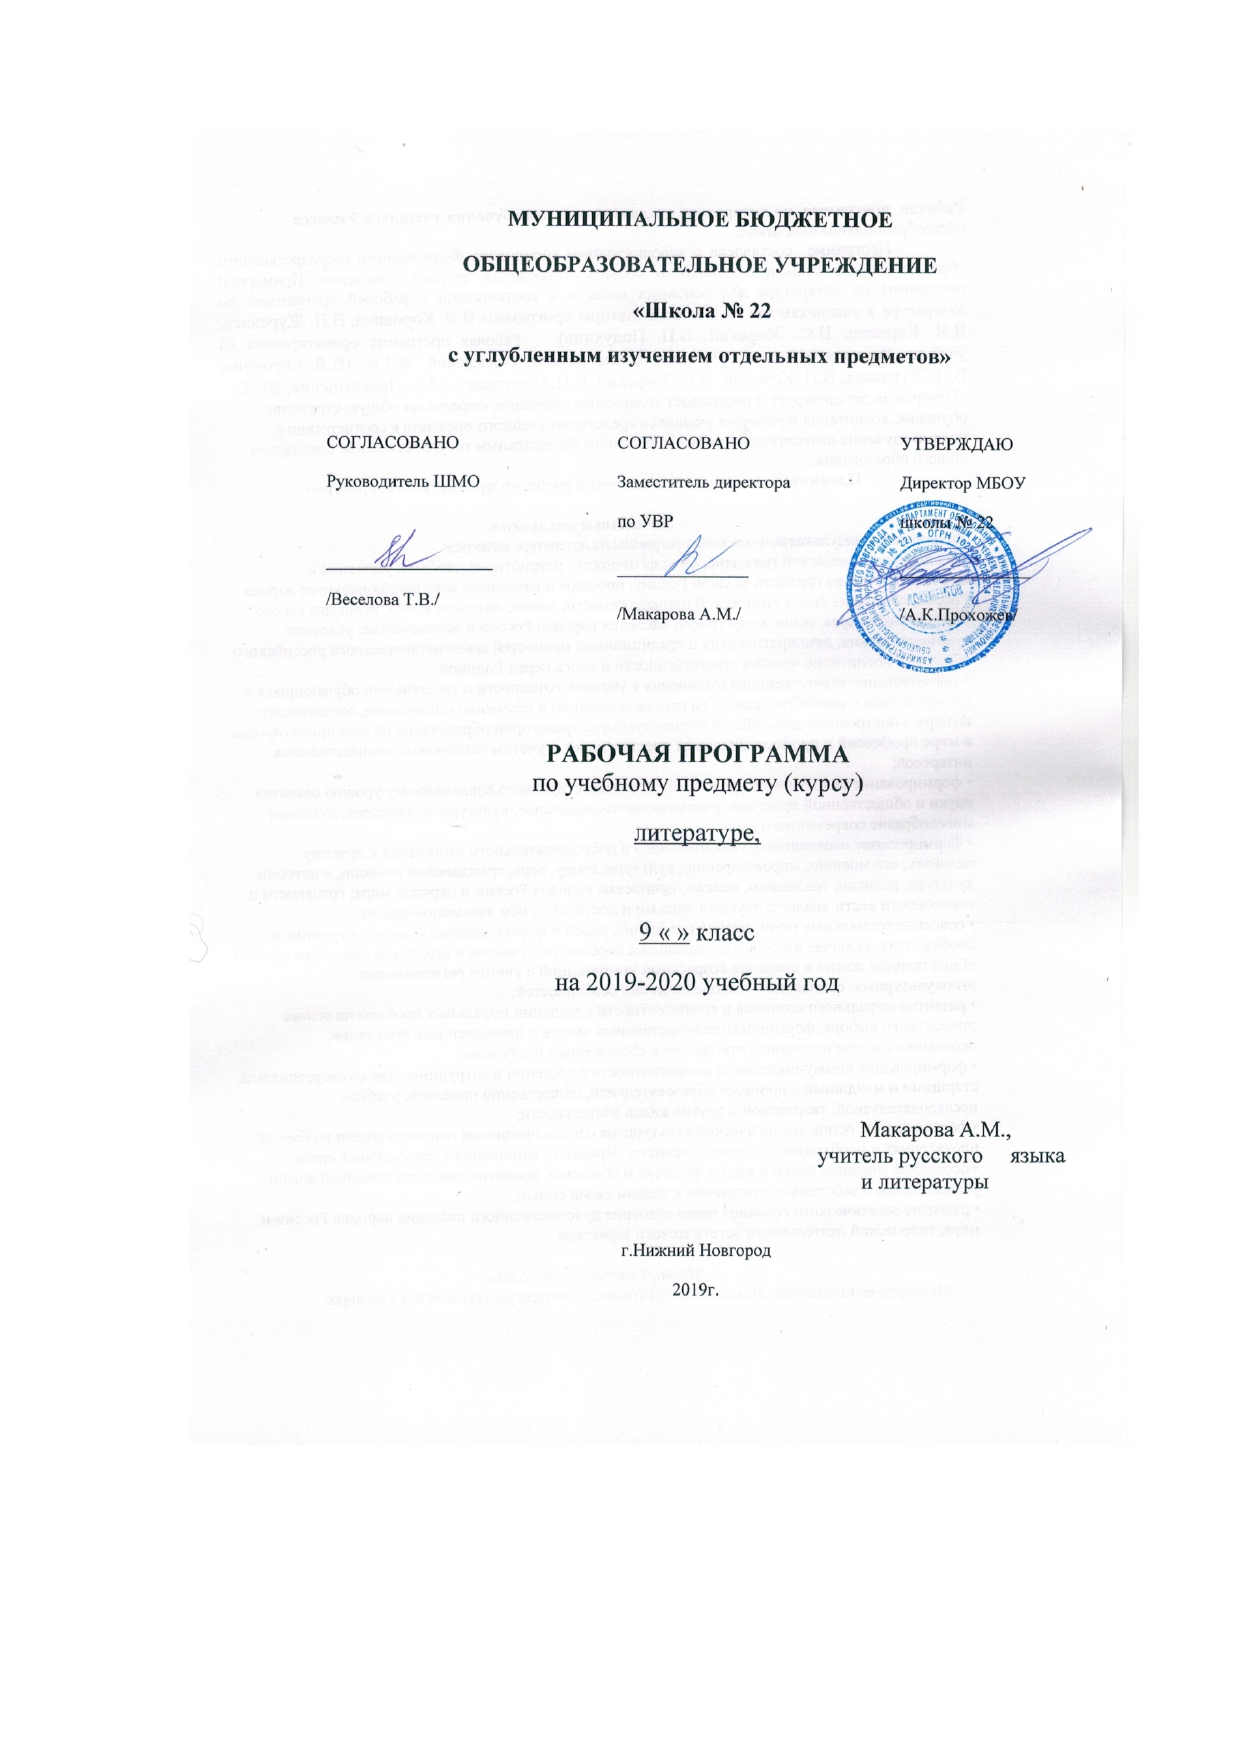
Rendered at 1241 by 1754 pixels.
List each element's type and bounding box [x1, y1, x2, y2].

picture [177, 118, 1152, 1458]
